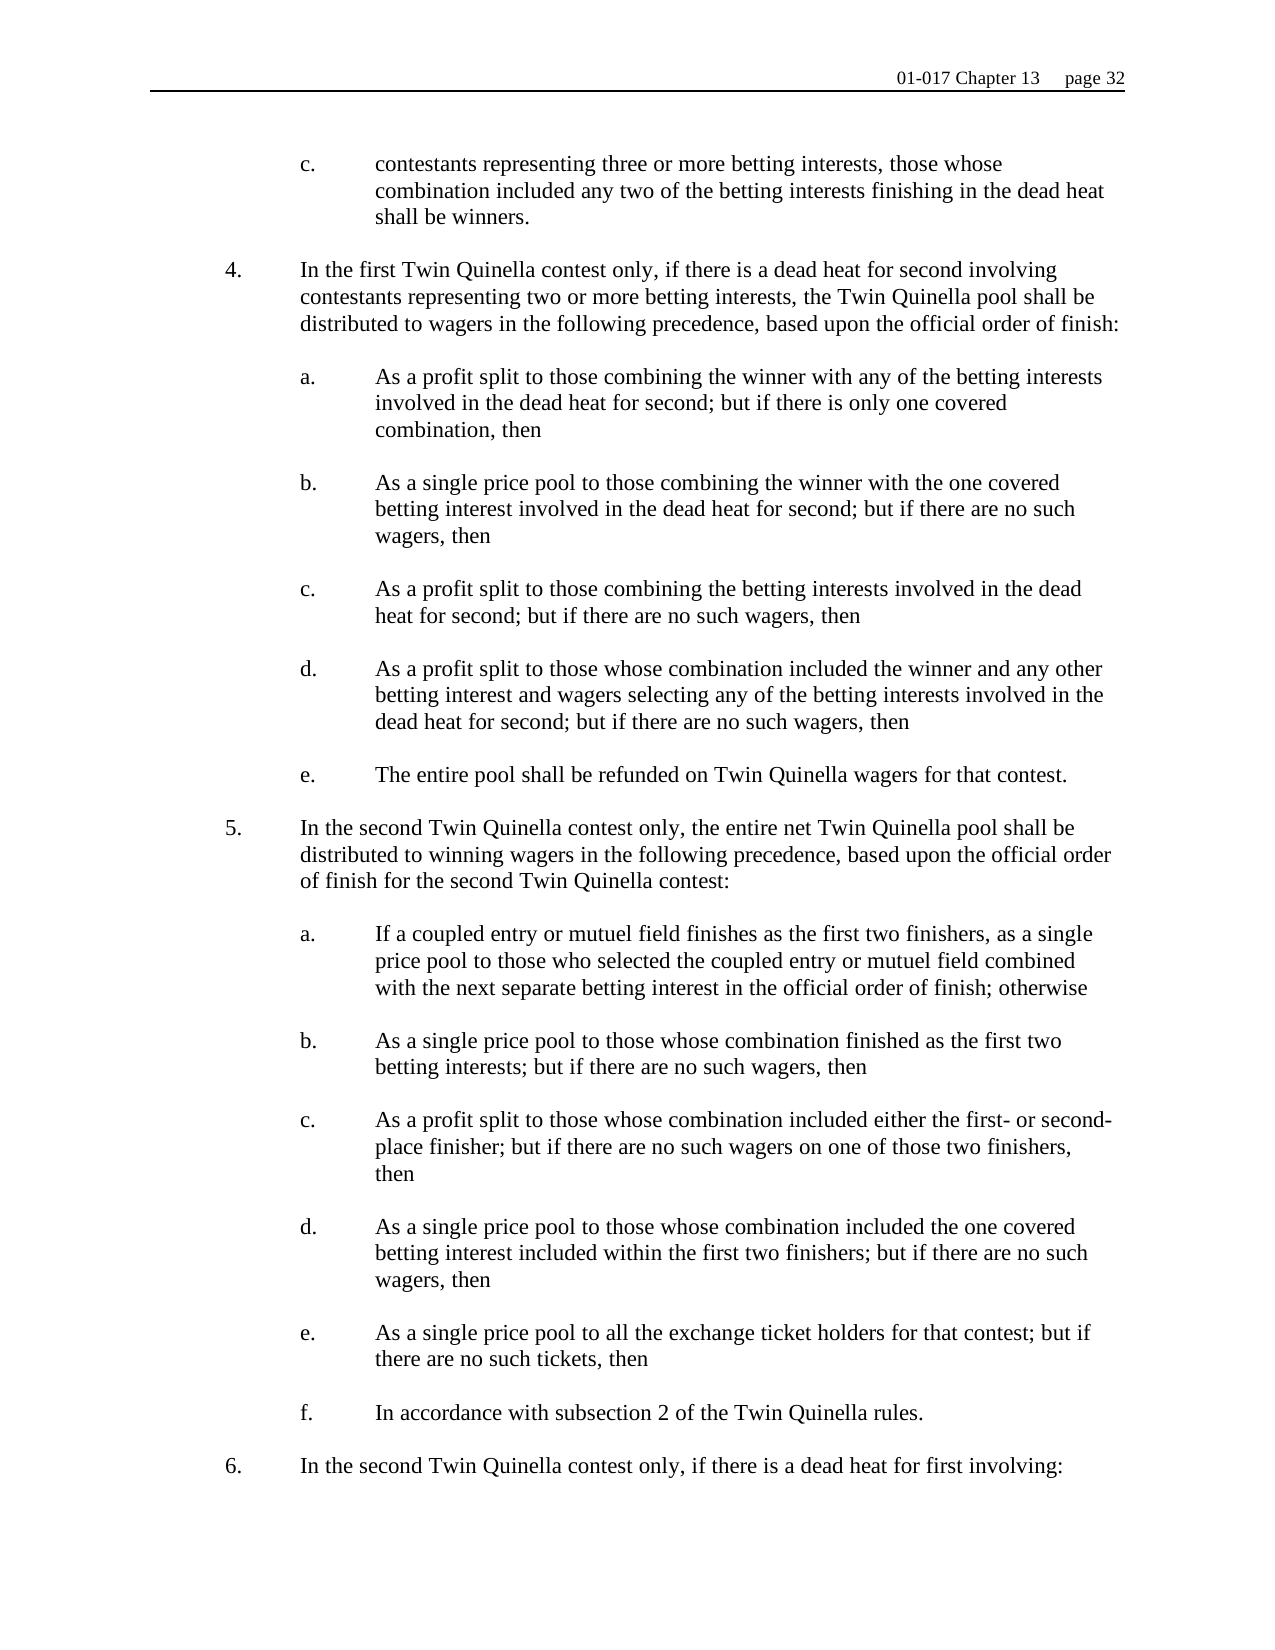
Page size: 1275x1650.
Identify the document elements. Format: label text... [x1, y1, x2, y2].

list If a coupled entry or mutuel field finishes as the first two finishers, as a single price pool to those who selected the coupled entry or mutuel field combined with the next separate betting interest in the official order of finish; otherwise [300, 920, 1115, 1000]
list In the first Twin Quinella contest only, if there is a dead heat for second involving contestants representing two or more betting interests, the Twin Quinella pool shall be distributed to wagers in the following precedence, based upon the official order of finish: [225, 256, 1125, 336]
list As a single price pool to those whose combination finished as the first two betting interests; but if there are no such wagers, then [300, 1027, 1115, 1080]
list The entire pool shall be refunded on Twin Quinella wagers for that contest. [300, 761, 1115, 787]
list As a profit split to those combining the betting interests involved in the dead heat for second; but if there are no such wagers, then [300, 575, 1115, 628]
list As a single price pool to all the exchange ticket holders for that contest; but if there are no such tickets, then [300, 1319, 1115, 1372]
list In the second Twin Quinella contest only, if there is a dead heat for first involving: [225, 1452, 1115, 1478]
list In the second Twin Quinella contest only, the entire net Twin Quinella pool shall be distributed to winning wagers in the following precedence, based upon the official order of finish for the second Twin Quinella contest: [225, 814, 1115, 894]
list contestants representing three or more betting interests, those whose combination included any two of the betting interests finishing in the dead heat shall be winners. [300, 150, 1115, 230]
list As a profit split to those whose combination included the winner and any other betting interest and wagers selecting any of the betting interests involved in the dead heat for second; but if there are no such wagers, then [300, 655, 1115, 734]
list As a single price pool to those whose combination included the one covered betting interest included within the first two finishers; but if there are no such wagers, then [300, 1212, 1115, 1292]
list As a profit split to those whose combination included either the first- or second-place finisher; but if there are no such wagers on one of those two finishers, then [300, 1106, 1115, 1186]
list As a profit split to those combining the winner with any of the betting interests involved in the dead heat for second; but if there is only one covered combination, then [300, 362, 1115, 442]
list As a single price pool to those combining the winner with the one covered betting interest involved in the dead heat for second; but if there are no such wagers, then [300, 469, 1115, 548]
list In accordance with subsection 2 of the Twin Quinella rules. [300, 1398, 1115, 1425]
